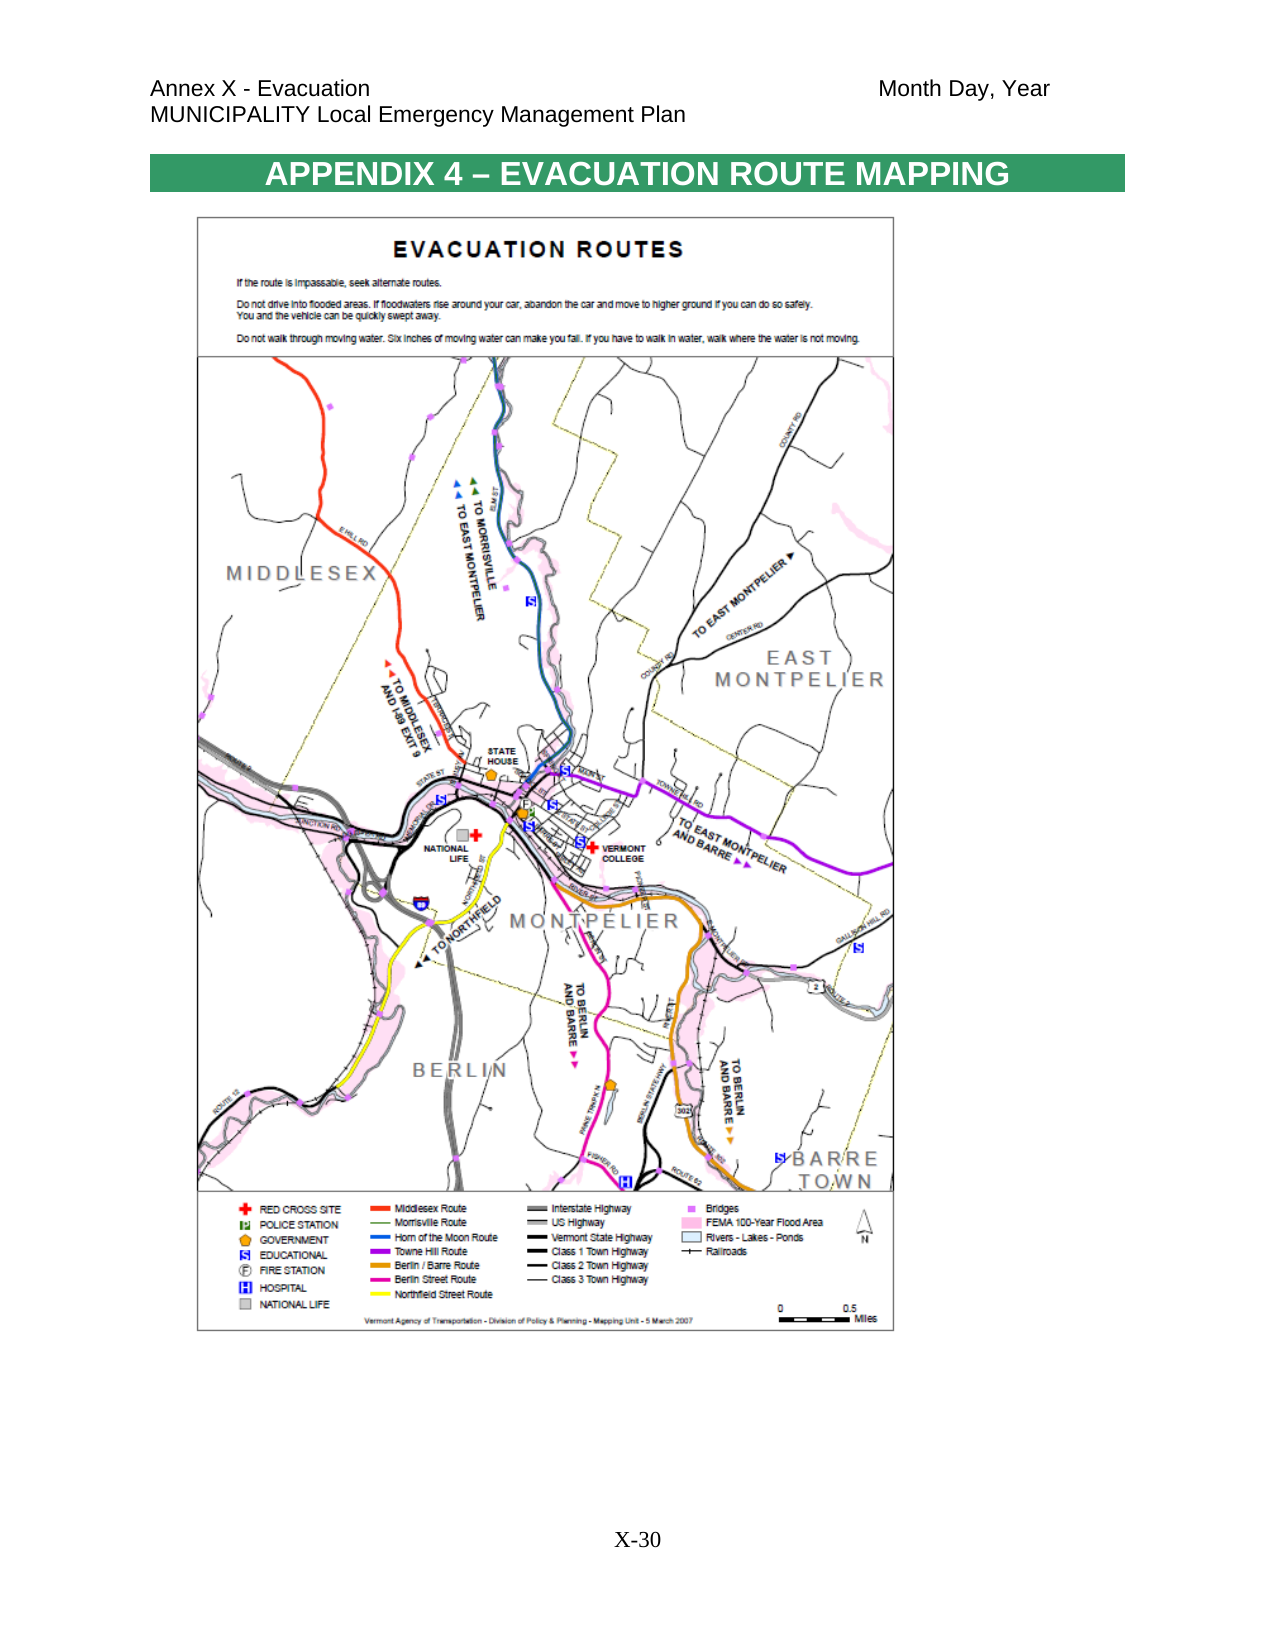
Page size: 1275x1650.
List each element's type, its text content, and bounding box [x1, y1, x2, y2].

picture [192, 212, 898, 1335]
text APPENDIX 4 – EVACUATION ROUTE MAPPING [150, 154, 1125, 192]
